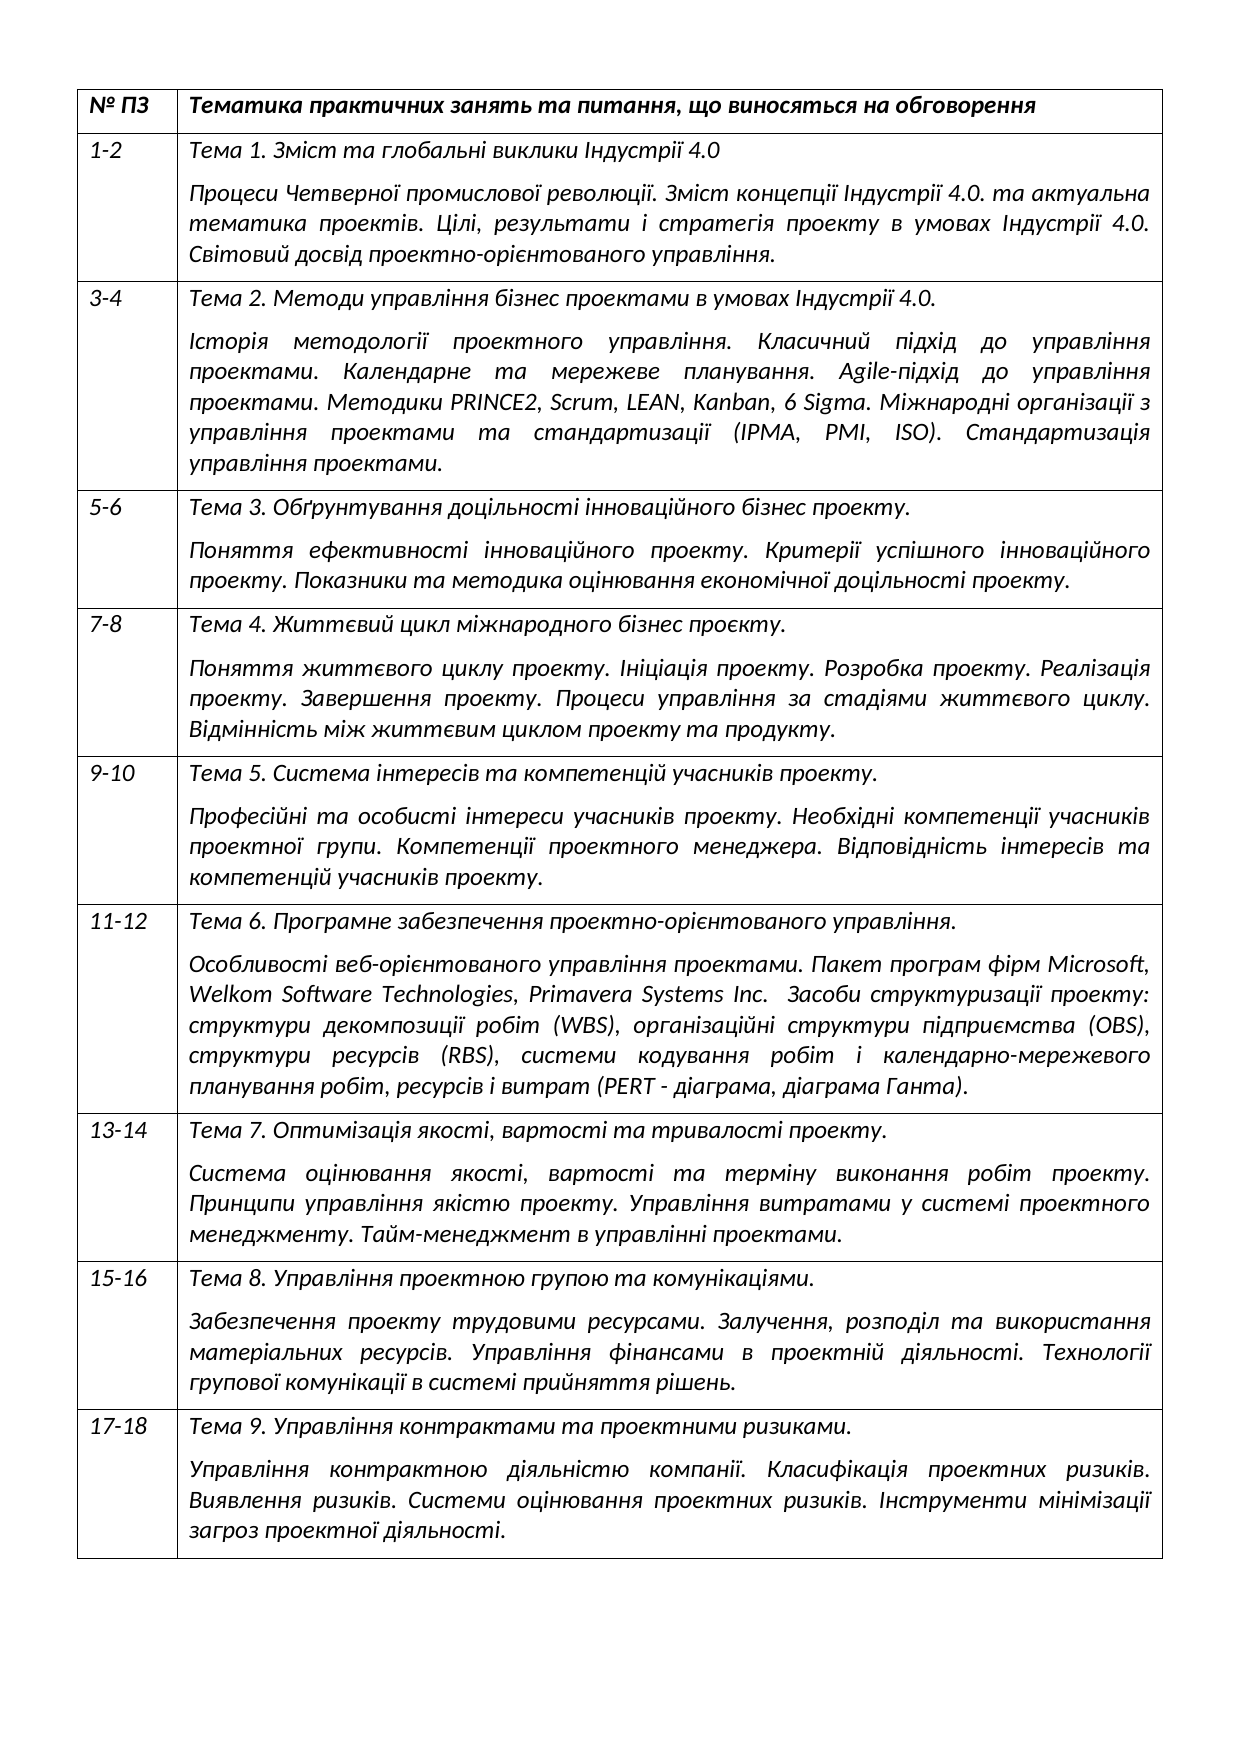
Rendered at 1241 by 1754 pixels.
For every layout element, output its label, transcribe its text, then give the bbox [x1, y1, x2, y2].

table_header Тематика практичних занять та питання, що виносяться на обговорення [178, 90, 1162, 133]
table_cell 13-14 [78, 1114, 177, 1261]
table_cell 3-4 [78, 282, 177, 490]
table_cell 7-8 [78, 609, 177, 756]
table_cell Тема 9. Управління контрактами та проектними ризиками. Управління контрактною діяльністю компанії. Класифікація проектних ризиків. Виявлення ризиків. Системи оцінювання проектних ризиків. Інструменти мінімізації загроз проектної діяльності. [178, 1410, 1162, 1557]
table_cell 5-6 [78, 491, 177, 608]
table_cell Тема 8. Управління проектною групою та комунікаціями. Забезпечення проекту трудовими ресурсами. Залучення, розподіл та використання матеріальних ресурсів. Управління фінансами в проектній діяльності. Технології групової комунікації в системі прийняття рішень. [178, 1262, 1162, 1409]
table_cell Тема 5. Система інтересів та компетенцій учасників проекту. Професійні та особисті інтереси учасників проекту. Необхідні компетенції учасників проектної групи. Компетенції проектного менеджера. Відповідність інтересів та компетенцій учасників проекту. [178, 757, 1162, 904]
table_cell Тема 6. Програмне забезпечення проектно-орієнтованого управління. Особливості веб-орієнтованого управління проектами. Пакет програм фірм Microsoft, Welkom Software Technologies, Primavera Systems Inc. Засоби структуризації проекту: структури декомпозиції робіт (WBS), організаційні структури підприємства (OBS), структури ресурсів (RBS), системи кодування робіт і календарно-мережевого планування робіт, ресурсів і витрат (PERT - діаграма, діаграма Ганта). [178, 905, 1162, 1113]
table_cell Тема 3. Обґрунтування доцільності інноваційного бізнес проекту. Поняття ефективності інноваційного проекту. Критерії успішного інноваційного проекту. Показники та методика оцінювання економічної доцільності проекту. [178, 491, 1162, 608]
table_cell 17-18 [78, 1410, 177, 1557]
table_cell Тема 4. Життєвий цикл міжнародного бізнес проєкту. Поняття життєвого циклу проекту. Ініціація проекту. Розробка проекту. Реалізація проекту. Завершення проекту. Процеси управління за стадіями життєвого циклу. Відмінність між життєвим циклом проекту та продукту. [178, 609, 1162, 756]
table_cell 11-12 [78, 905, 177, 1113]
table_cell Тема 2. Методи управління бізнес проектами в умовах Індустрії 4.0. Історія методології проектного управління. Класичний підхід до управління проектами. Календарне та мережеве планування. Agile-підхід до управління проектами. Методики PRINCE2, Scrum, LEAN, Kanban, 6 Sigma. Міжнародні організації з управління проектами та стандартизації (IPMA, PMI, ISO). Стандартизація управління проектами. [178, 282, 1162, 490]
table_cell Тема 7. Оптимізація якості, вартості та тривалості проекту. Система оцінювання якості, вартості та терміну виконання робіт проекту. Принципи управління якістю проекту. Управління витратами у системі проектного менеджменту. Тайм-менеджмент в управлінні проектами. [178, 1114, 1162, 1261]
table_cell 15-16 [78, 1262, 177, 1409]
table_cell 1-2 [78, 134, 177, 281]
table_cell 9-10 [78, 757, 177, 904]
table_header № ПЗ [78, 90, 177, 133]
table_cell Тема 1. Зміст та глобальні виклики Індустрії 4.0 Процеси Четверної промислової революції. Зміст концепції Індустрії 4.0. та актуальна тематика проектів. Цілі, результати і стратегія проекту в умовах Індустрії 4.0. Світовий досвід проектно-орієнтованого управління. [178, 134, 1162, 281]
